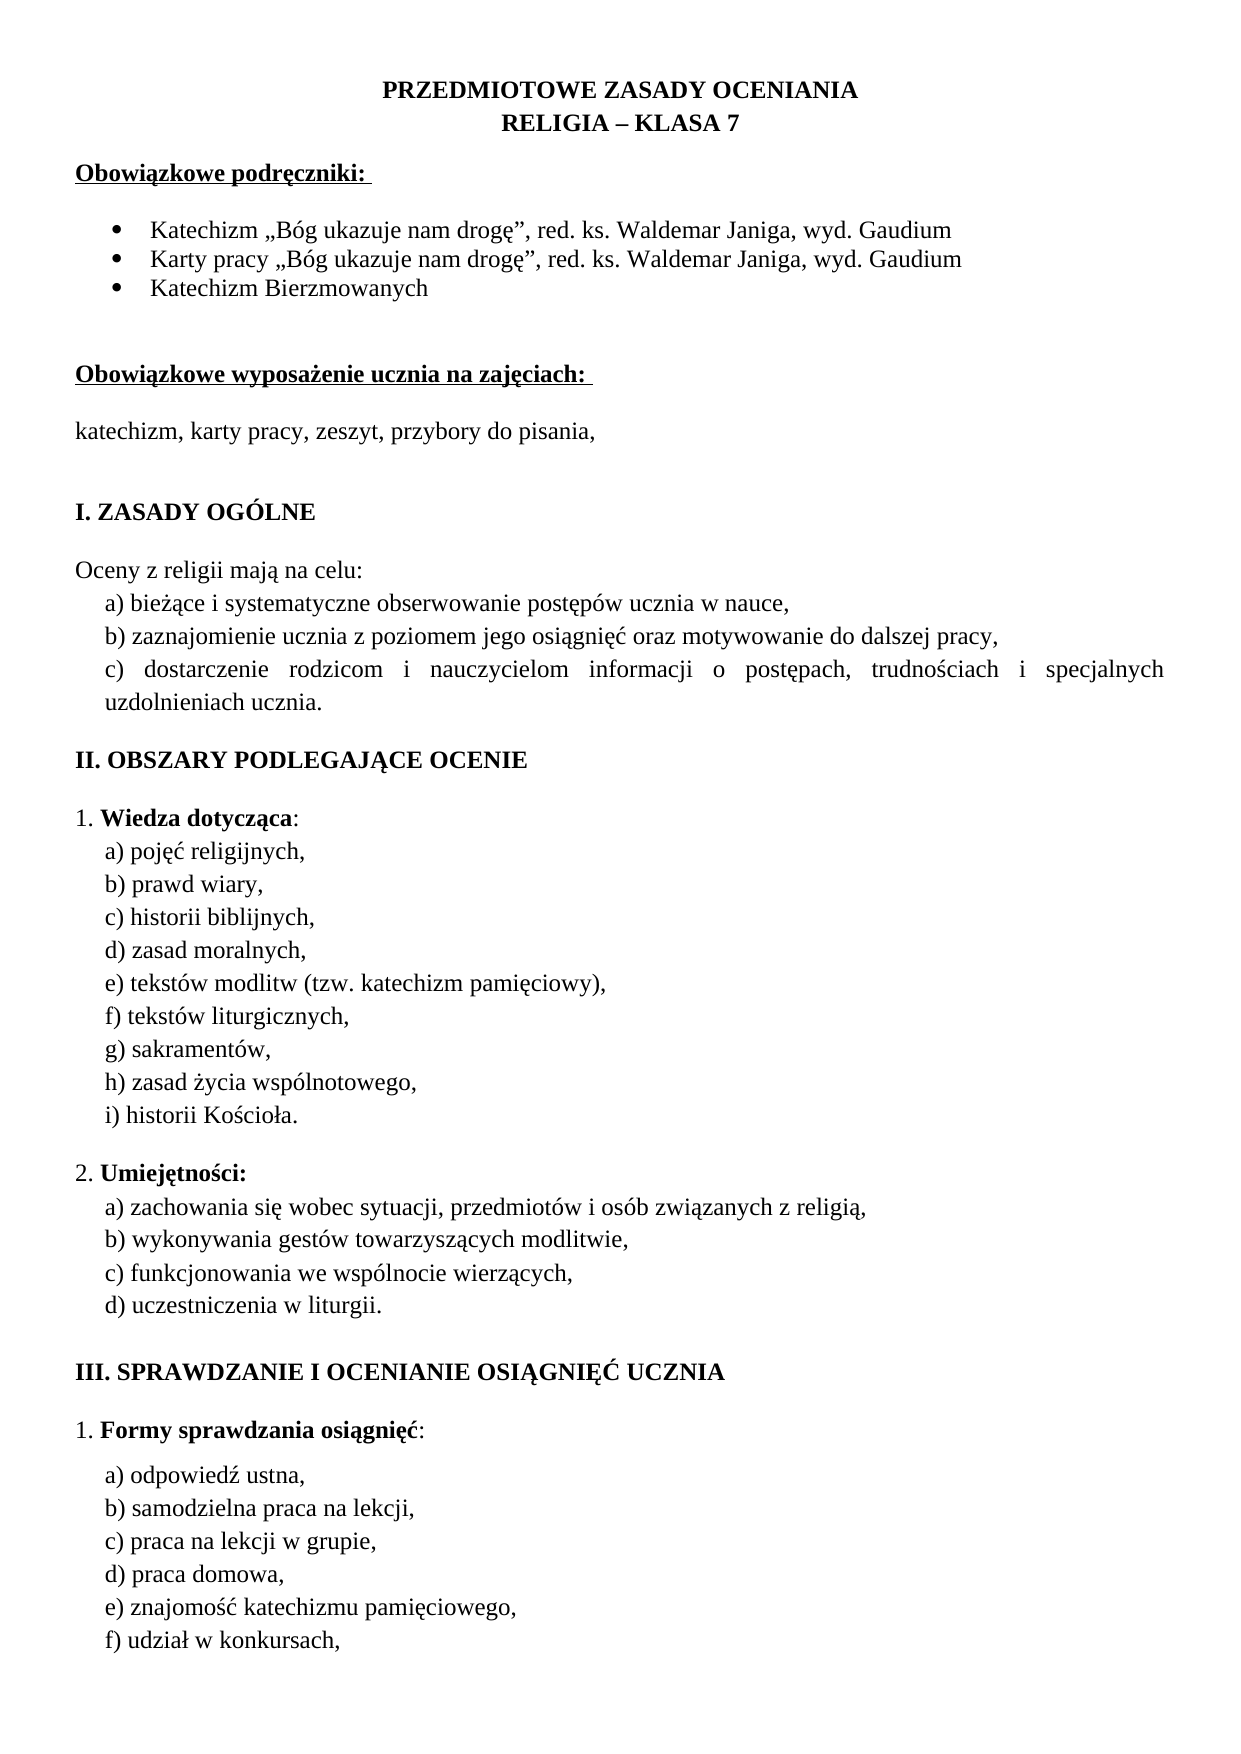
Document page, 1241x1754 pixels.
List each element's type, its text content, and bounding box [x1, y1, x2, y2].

list Katechizm „Bóg ukazuje nam drogę”, red. ks. Waldemar Janiga, wyd. Gaudium [112, 215, 1165, 244]
list Karty pracy „Bóg ukazuje nam drogę”, red. ks. Waldemar Janiga, wyd. Gaudium [112, 244, 1165, 273]
text f) udział w konkursach, [104, 1625, 1165, 1654]
text e) znajomość katechizmu pamięciowego, [104, 1592, 1165, 1621]
text d) uczestniczenia w liturgii. [104, 1291, 1165, 1319]
text d) praca domowa, [104, 1559, 1165, 1588]
text Obowiązkowe podręczniki: [75, 158, 1165, 186]
list Katechizm Bierzmowanych [112, 273, 1165, 301]
text a) zachowania się wobec sytuacji, przedmiotów i osób związanych z religią, [104, 1192, 1165, 1220]
text b) samodzielna praca na lekcji, [104, 1493, 1165, 1522]
text Oceny z religii mają na celu: [75, 555, 1165, 584]
text b) zaznajomienie ucznia z poziomem jego osiągnięć oraz motywowanie do dalszej pracy, [104, 621, 1165, 650]
text e) tekstów modlitw (tzw. katechizm pamięciowy), [104, 968, 1165, 997]
text c) dostarczenie rodzicom i nauczycielom informacji o postępach, trudnościach i specjalnych uzdolnieniach ucznia. [104, 654, 1165, 716]
text III. SPRAWDZANIE I OCENIANIE OSIĄGNIĘĆ UCZNIA [75, 1357, 1165, 1385]
text 1. Wiedza dotycząca: [75, 803, 1165, 832]
text i) historii Kościoła. [104, 1101, 1165, 1129]
text II. OBSZARY PODLEGAJĄCE OCENIE [75, 745, 1165, 774]
text I. ZASADY OGÓLNE [75, 497, 1165, 526]
text RELIGIA – KLASA 7 [75, 108, 1165, 137]
text a) pojęć religijnych, [104, 836, 1165, 865]
text c) historii biblijnych, [104, 902, 1165, 931]
text PRZEDMIOTOWE ZASADY OCENIANIA [75, 75, 1165, 104]
text h) zasad życia wspólnotowego, [104, 1067, 1165, 1096]
text d) zasad moralnych, [104, 935, 1165, 964]
text c) praca na lekcji w grupie, [104, 1526, 1165, 1555]
text 2. Umiejętności: [75, 1158, 1165, 1187]
text Obowiązkowe wyposażenie ucznia na zajęciach: [75, 359, 1165, 388]
text a) bieżące i systematyczne obserwowanie postępów ucznia w nauce, [104, 588, 1165, 617]
text g) sakramentów, [104, 1034, 1165, 1063]
text b) wykonywania gestów towarzyszących modlitwie, [104, 1224, 1165, 1253]
text a) odpowiedź ustna, [104, 1460, 1165, 1489]
text f) tekstów liturgicznych, [104, 1001, 1165, 1030]
text katechizm, karty pracy, zeszyt, przybory do pisania, [75, 416, 1165, 445]
text c) funkcjonowania we wspólnocie wierzących, [104, 1258, 1165, 1286]
text b) prawd wiary, [104, 869, 1165, 898]
text 1. Formy sprawdzania osiągnięć: [75, 1415, 1165, 1443]
